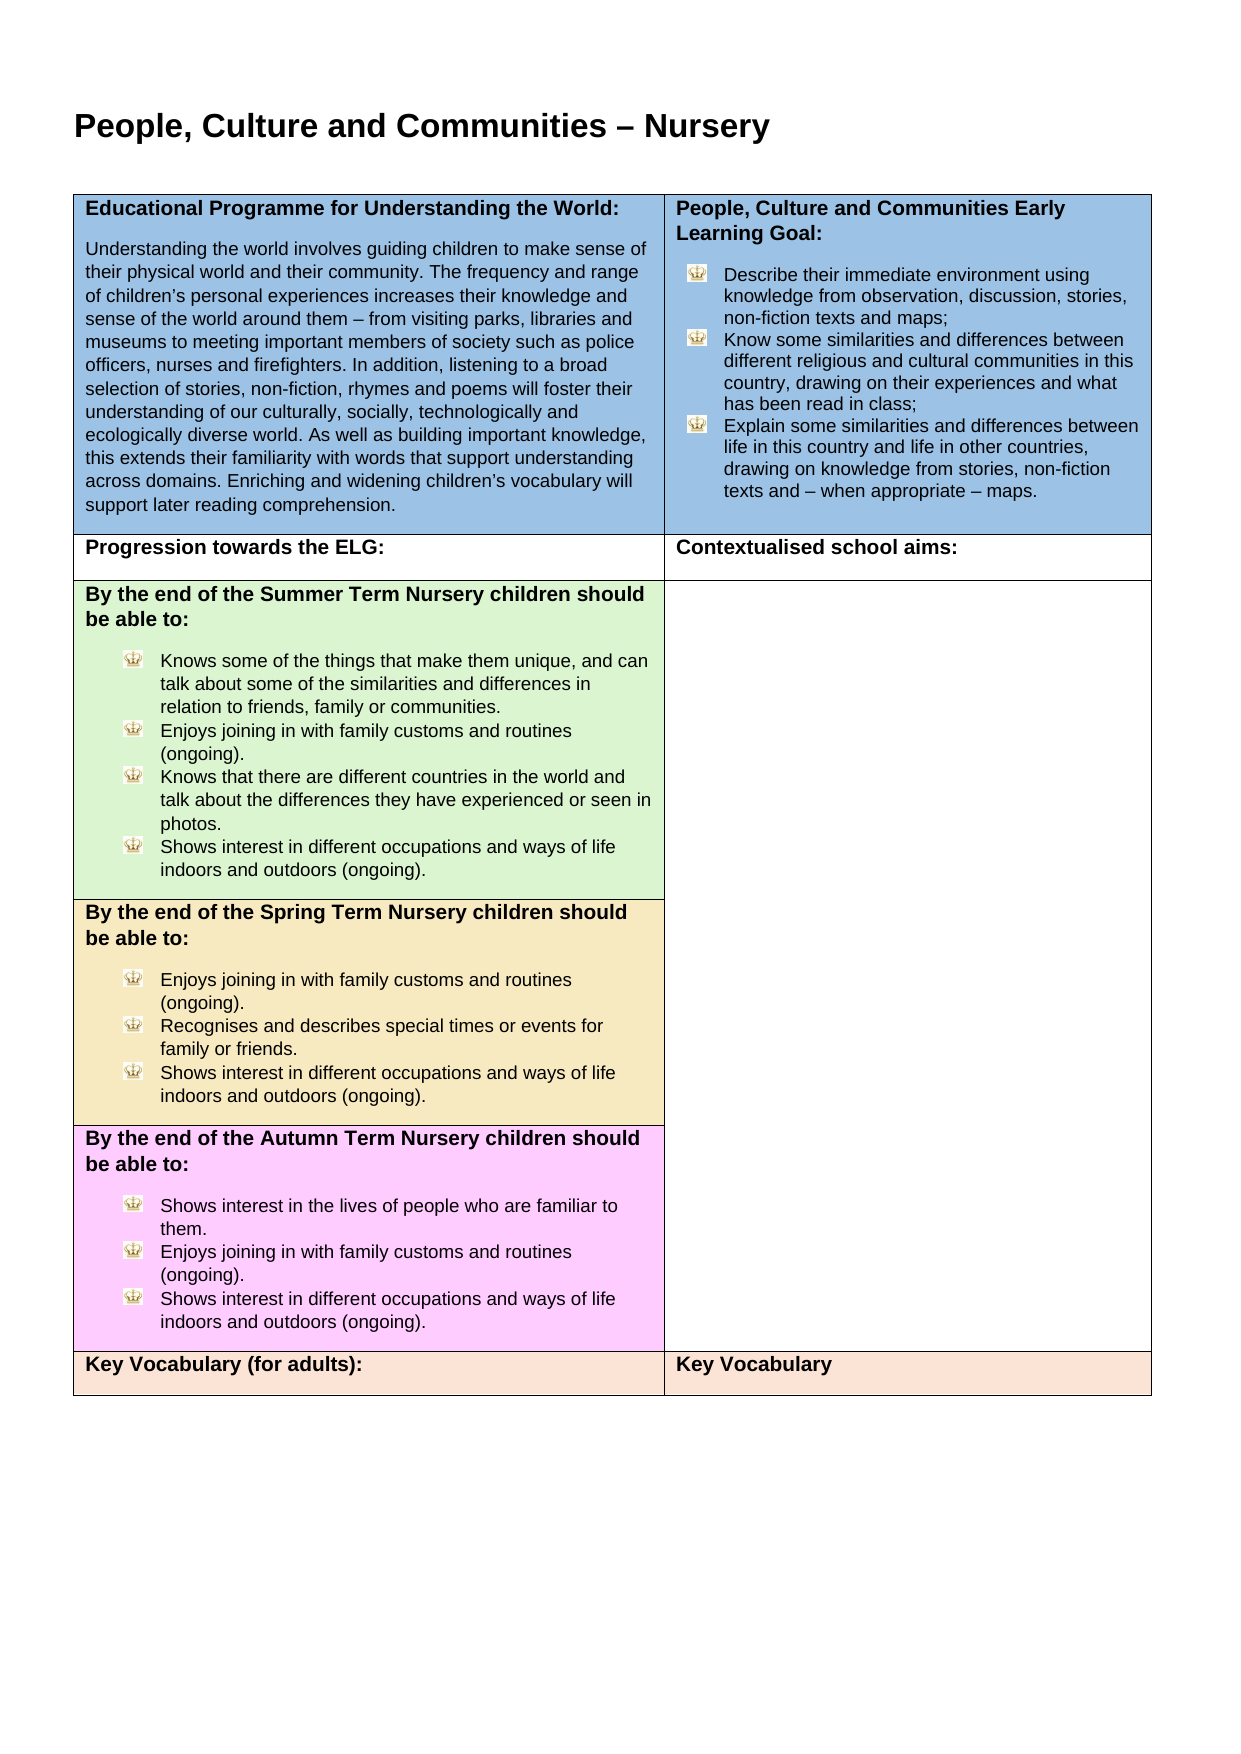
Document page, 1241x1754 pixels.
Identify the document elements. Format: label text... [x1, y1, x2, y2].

picture [123, 1195, 143, 1212]
table_cell Contextualised school aims: [665, 535, 1151, 580]
picture [123, 766, 143, 784]
picture [123, 1241, 143, 1259]
table_cell By the end of the Autumn Term Nursery children should be able to: Shows interest in the lives of people who are familiar to them. Enjoys joining in with family customs and routines (ongoing). Shows interest in different occupations and ways of life indoors and outdoors (ongoing). [74, 1126, 664, 1351]
table_cell [665, 581, 1151, 1351]
picture [687, 329, 707, 346]
table_header People, Culture and Communities Early Learning Goal: Describe their immediate environment using knowledge from observation, discussion, stories, non-fiction texts and maps; Know some similarities and differences between different religious and cultural communities in this country, drawing on their experiences and what has been read in class; Explain some similarities and differences between life in this country and life in other countries, drawing on knowledge from stories, non-fiction texts and – when appropriate – maps. [665, 195, 1151, 534]
subtitle People, Culture and Communities – Nursery [74, 106, 1196, 144]
table_cell Key Vocabulary (for adults): [74, 1352, 664, 1394]
picture [123, 1288, 143, 1305]
table_cell By the end of the Summer Term Nursery children should be able to: Knows some of the things that make them unique, and can talk about some of the similarities and differences in relation to friends, family or communities. Enjoys joining in with family customs and routines (ongoing). Knows that there are different countries in the world and talk about the differences they have experienced or seen in photos. Shows interest in different occupations and ways of life indoors and outdoors (ongoing). [74, 581, 664, 899]
picture [123, 650, 143, 668]
picture [687, 415, 707, 433]
picture [687, 264, 707, 282]
picture [123, 969, 143, 987]
picture [123, 1016, 143, 1033]
table_header Educational Programme for Understanding the World: Understanding the world involves guiding children to make sense of their physical world and their community. The frequency and range of children’s personal experiences increases their knowledge and sense of the world around them – from visiting parks, libraries and museums to meeting important members of society such as police officers, nurses and firefighters. In addition, listening to a broad selection of stories, non-fiction, rhymes and poems will foster their understanding of our culturally, socially, technologically and ecologically diverse world. As well as building important knowledge, this extends their familiarity with words that support understanding across domains. Enriching and widening children’s vocabulary will support later reading comprehension. [74, 195, 664, 534]
picture [123, 1062, 143, 1080]
table_cell By the end of the Spring Term Nursery children should be able to: Enjoys joining in with family customs and routines (ongoing). Recognises and describes special times or events for family or friends. Shows interest in different occupations and ways of life indoors and outdoors (ongoing). [74, 900, 664, 1125]
table_cell Progression towards the ELG: [74, 535, 664, 580]
picture [123, 836, 143, 854]
table_cell Key Vocabulary [665, 1352, 1151, 1394]
picture [123, 720, 143, 737]
